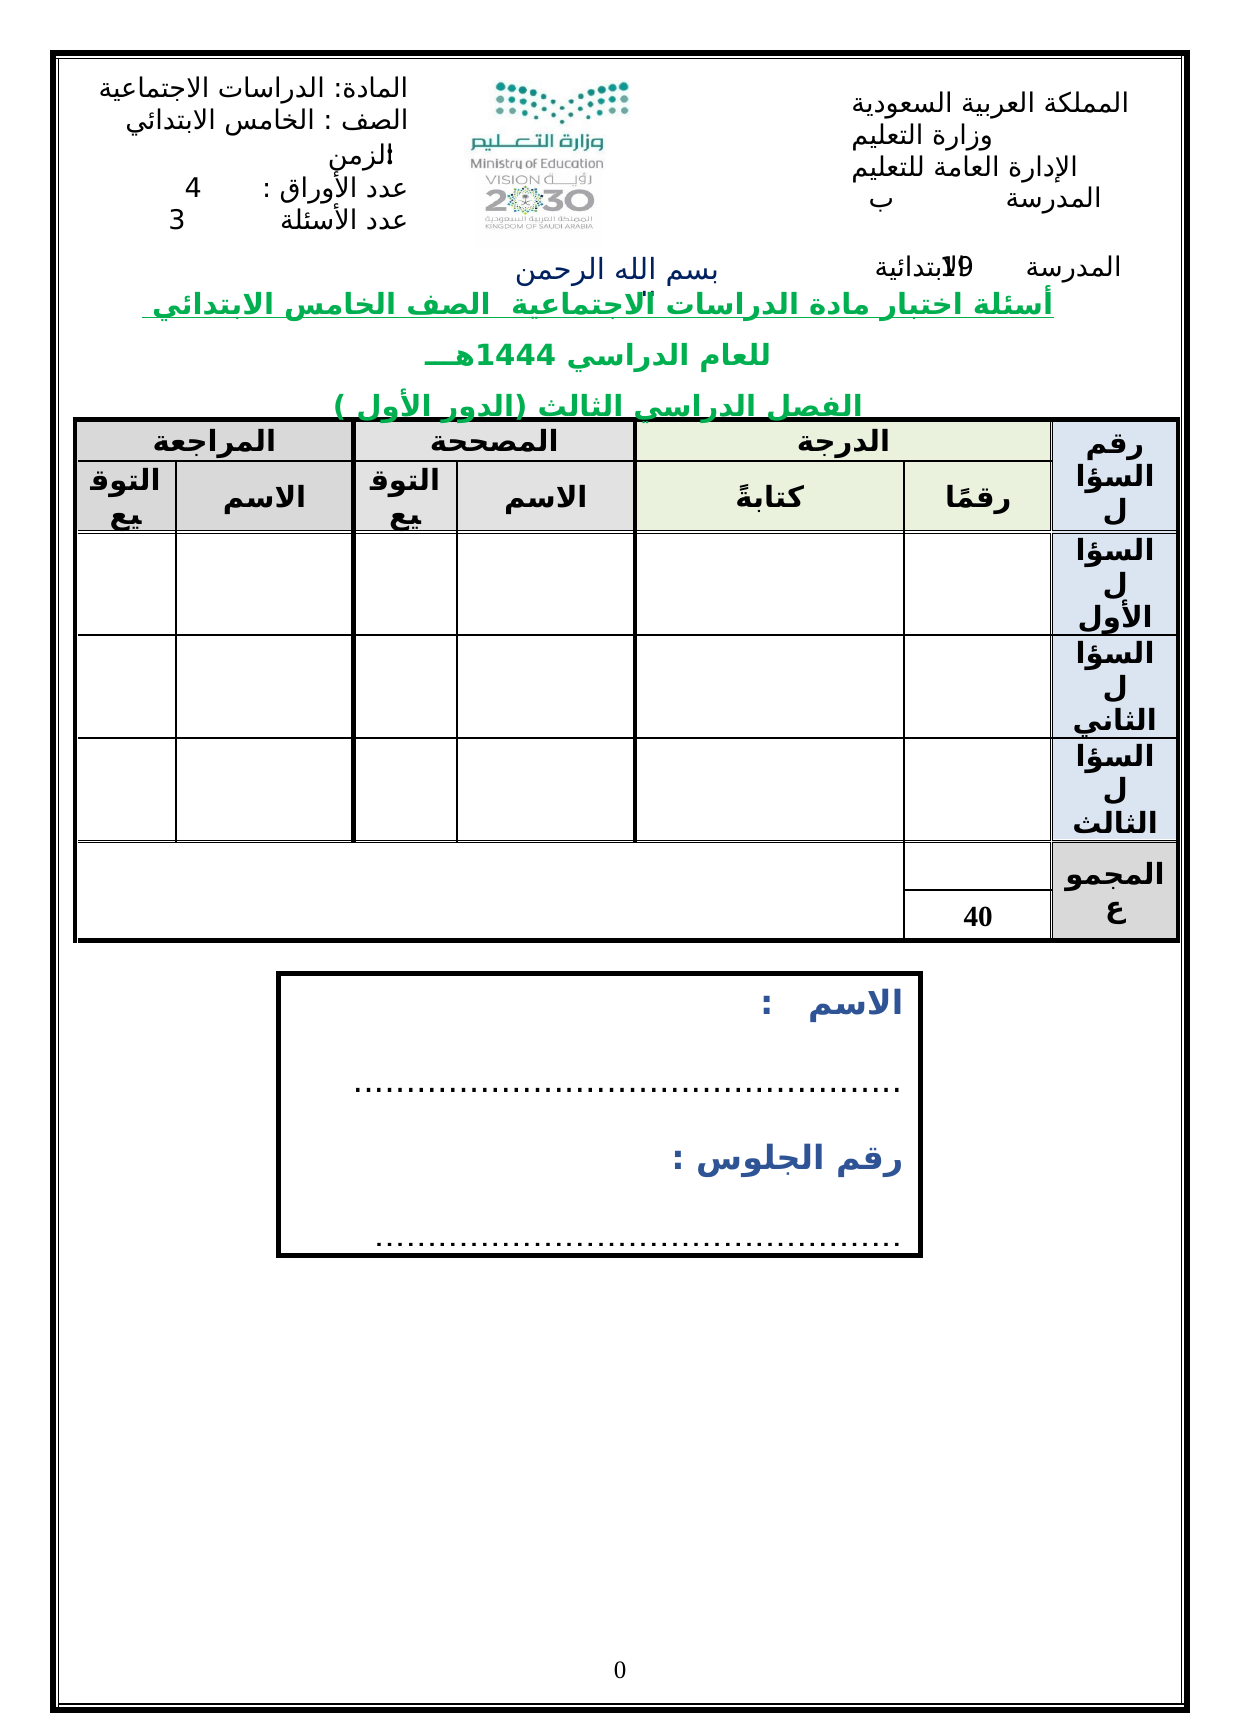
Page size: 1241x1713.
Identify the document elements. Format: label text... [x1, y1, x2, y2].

table_cell [458, 534, 633, 634]
table_cell [905, 843, 1050, 889]
table_cell [637, 534, 903, 634]
table_cell الاسم [177, 462, 351, 530]
table_cell 40 [905, 891, 1050, 938]
table_cell السؤال الثاني [1053, 636, 1176, 737]
table_cell [356, 739, 456, 839]
table_cell التوقيع [356, 462, 456, 530]
picture [464, 80, 632, 248]
table_cell المجموع [1053, 843, 1176, 938]
table_cell [458, 739, 633, 839]
table_cell السؤال الأول [1053, 534, 1176, 634]
table_cell [637, 636, 903, 737]
table_cell [77, 738, 175, 839]
table_cell [77, 534, 175, 634]
table_header رقم السؤال [1053, 422, 1176, 530]
table_cell الاسم [458, 462, 633, 530]
table_cell [177, 636, 351, 737]
table_cell [177, 534, 351, 634]
table_cell [905, 534, 1050, 634]
table_cell [905, 739, 1050, 839]
table_header المراجعة [77, 422, 351, 460]
table_cell [356, 636, 456, 737]
table_header المصححة [356, 422, 633, 460]
table_cell السؤال الثالث [1053, 739, 1176, 839]
table_header الدرجة [637, 422, 1050, 460]
table_cell [458, 636, 633, 737]
table_cell التوقيع [77, 461, 175, 530]
table_cell [905, 636, 1050, 737]
table_cell [637, 739, 903, 839]
table_cell [77, 635, 175, 737]
table_cell [77, 843, 903, 938]
table_cell [177, 739, 351, 839]
table_cell [356, 534, 456, 634]
table_cell رقمًا [905, 462, 1050, 530]
table_cell كتابةً [637, 462, 903, 530]
